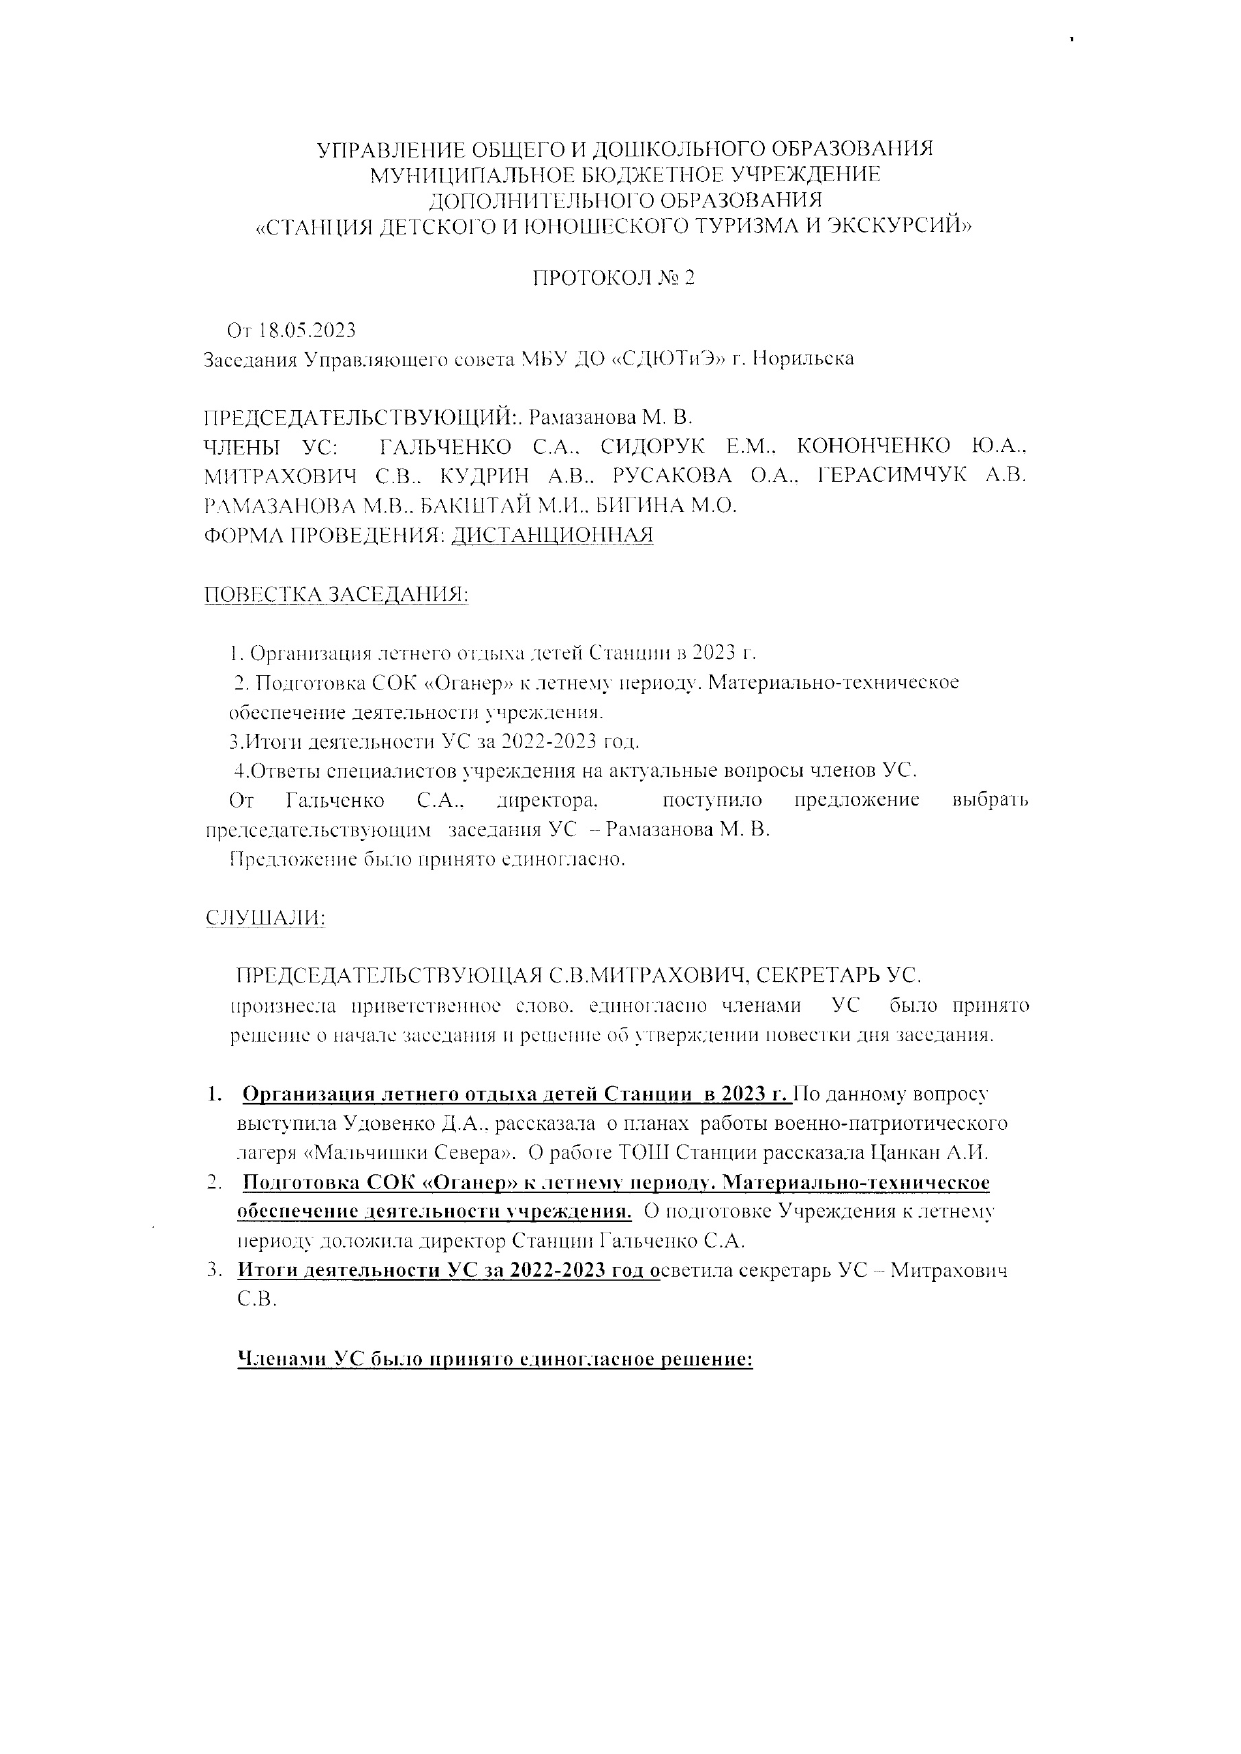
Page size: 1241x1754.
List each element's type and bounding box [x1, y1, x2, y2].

picture [29, 29, 1074, 1466]
